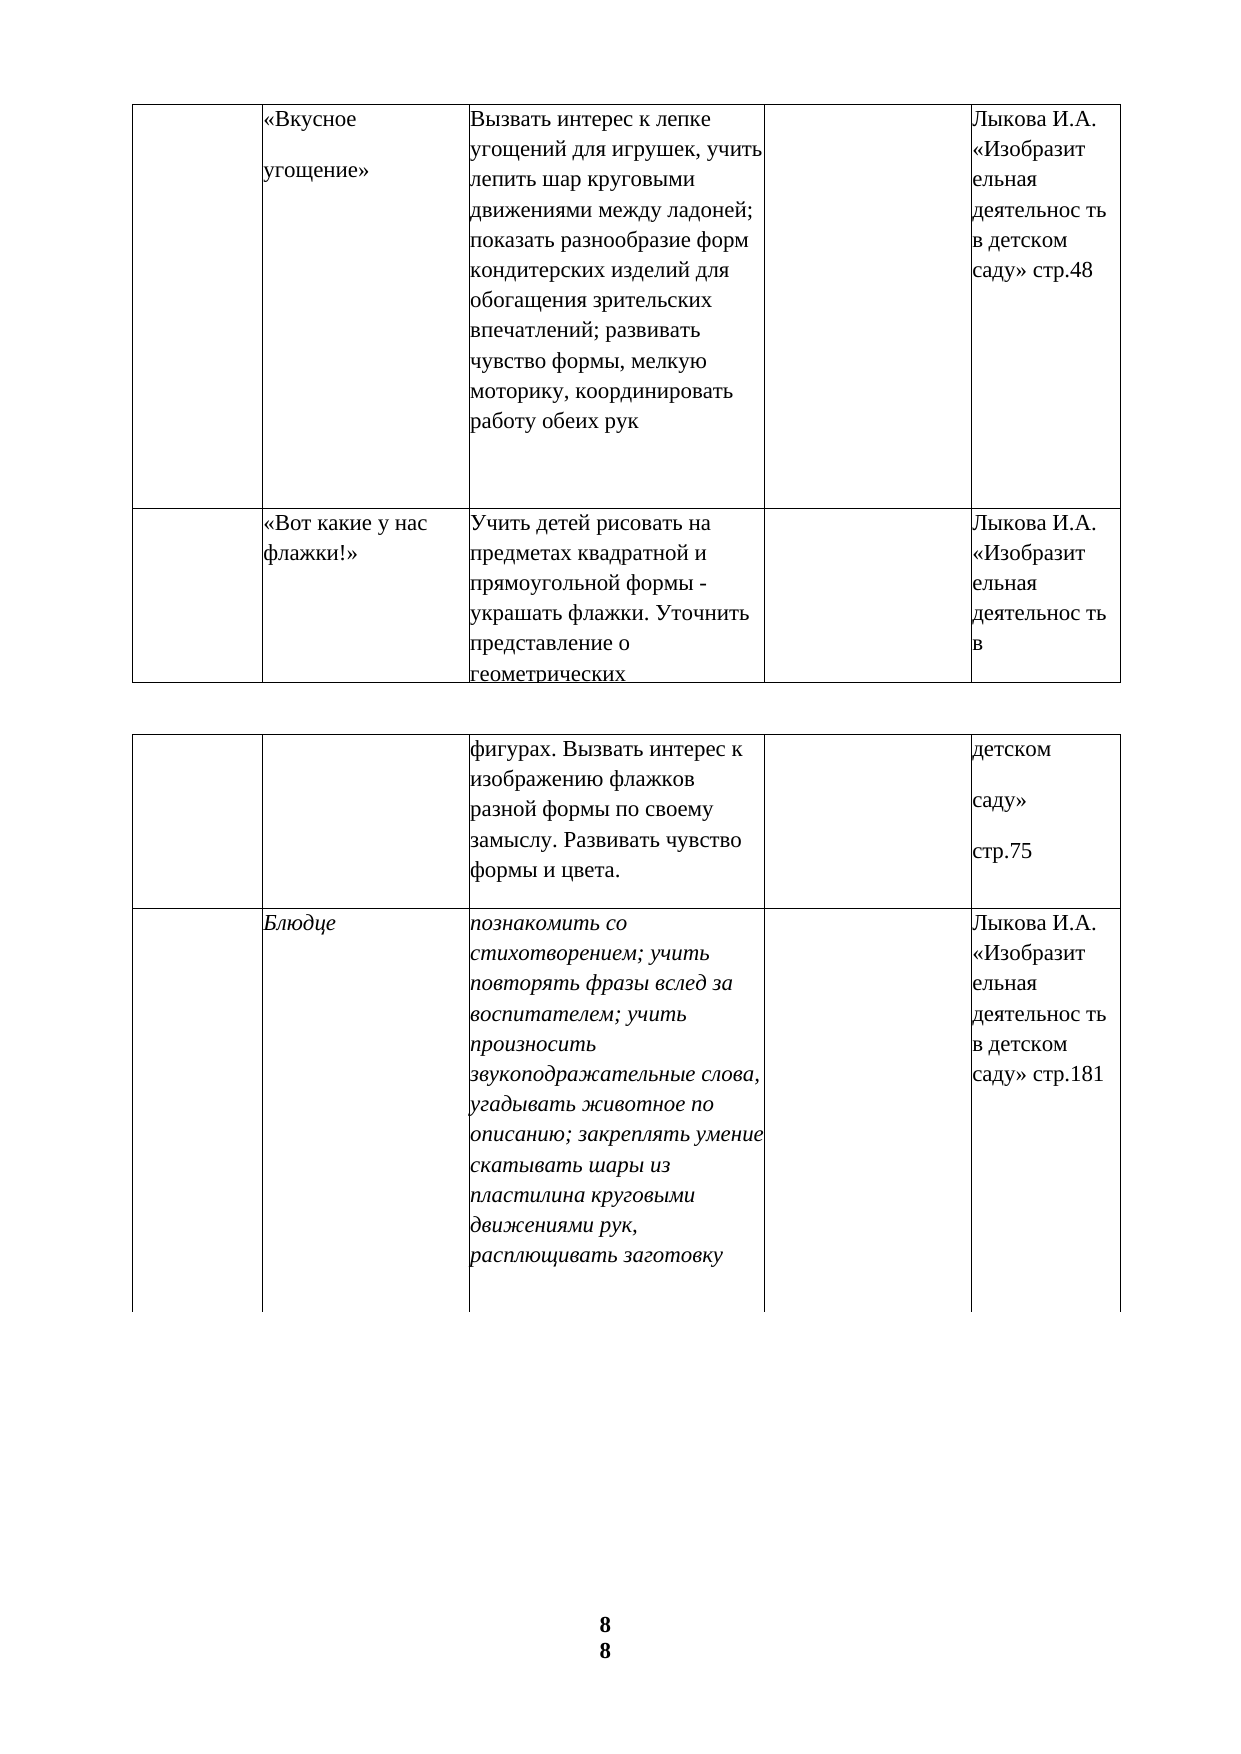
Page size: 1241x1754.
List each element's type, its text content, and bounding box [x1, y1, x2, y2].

table_cell Лыкова И.А. «Изобразит ельная деятельнос ть в детском саду» стр.181 [972, 909, 1120, 1312]
table_header детском саду» стр.75 [972, 735, 1120, 908]
table_header [765, 735, 971, 908]
table_cell «Вот какие у нас флажки!» [263, 509, 469, 682]
table_cell познакомить со стихотворением; учить повторять фразы вслед за воспитателем; учить произносить звукоподражательные слова, угадывать животное по описанию; закреплять умение скатывать шары из пластилина круговыми движениями рук, расплющивать заготовку [470, 909, 764, 1312]
table_cell [765, 509, 971, 682]
table_cell [765, 909, 971, 1312]
table_cell [133, 909, 262, 1312]
table_cell Вызвать интерес к лепке угощений для игрушек, учить лепить шар круговыми движениями между ладоней; показать разнообразие форм кондитерских изделий для обогащения зрительских впечатлений; развивать чувство формы, мелкую моторику, координировать работу обеих рук [470, 105, 764, 507]
table_cell Блюдце [263, 909, 469, 1312]
table_cell «Вкусное угощение» [263, 105, 469, 507]
table_cell Лыкова И.А. «Изобразит ельная деятельнос ть в детском саду» стр.48 [972, 105, 1120, 507]
table_header [133, 735, 262, 908]
table_header фигурах. Вызвать интерес к изображению флажков разной формы по своему замыслу. Развивать чувство формы и цвета. [470, 735, 764, 908]
table_cell Учить детей рисовать на предметах квадратной и прямоугольной формы - украшать флажки. Уточнить представление о геометрических [470, 509, 764, 682]
table_header [263, 735, 469, 908]
table_cell [133, 105, 262, 507]
table_cell [765, 105, 971, 507]
table_cell Лыкова И.А. «Изобразит ельная деятельнос ть в [972, 509, 1120, 682]
table_cell [133, 509, 262, 682]
